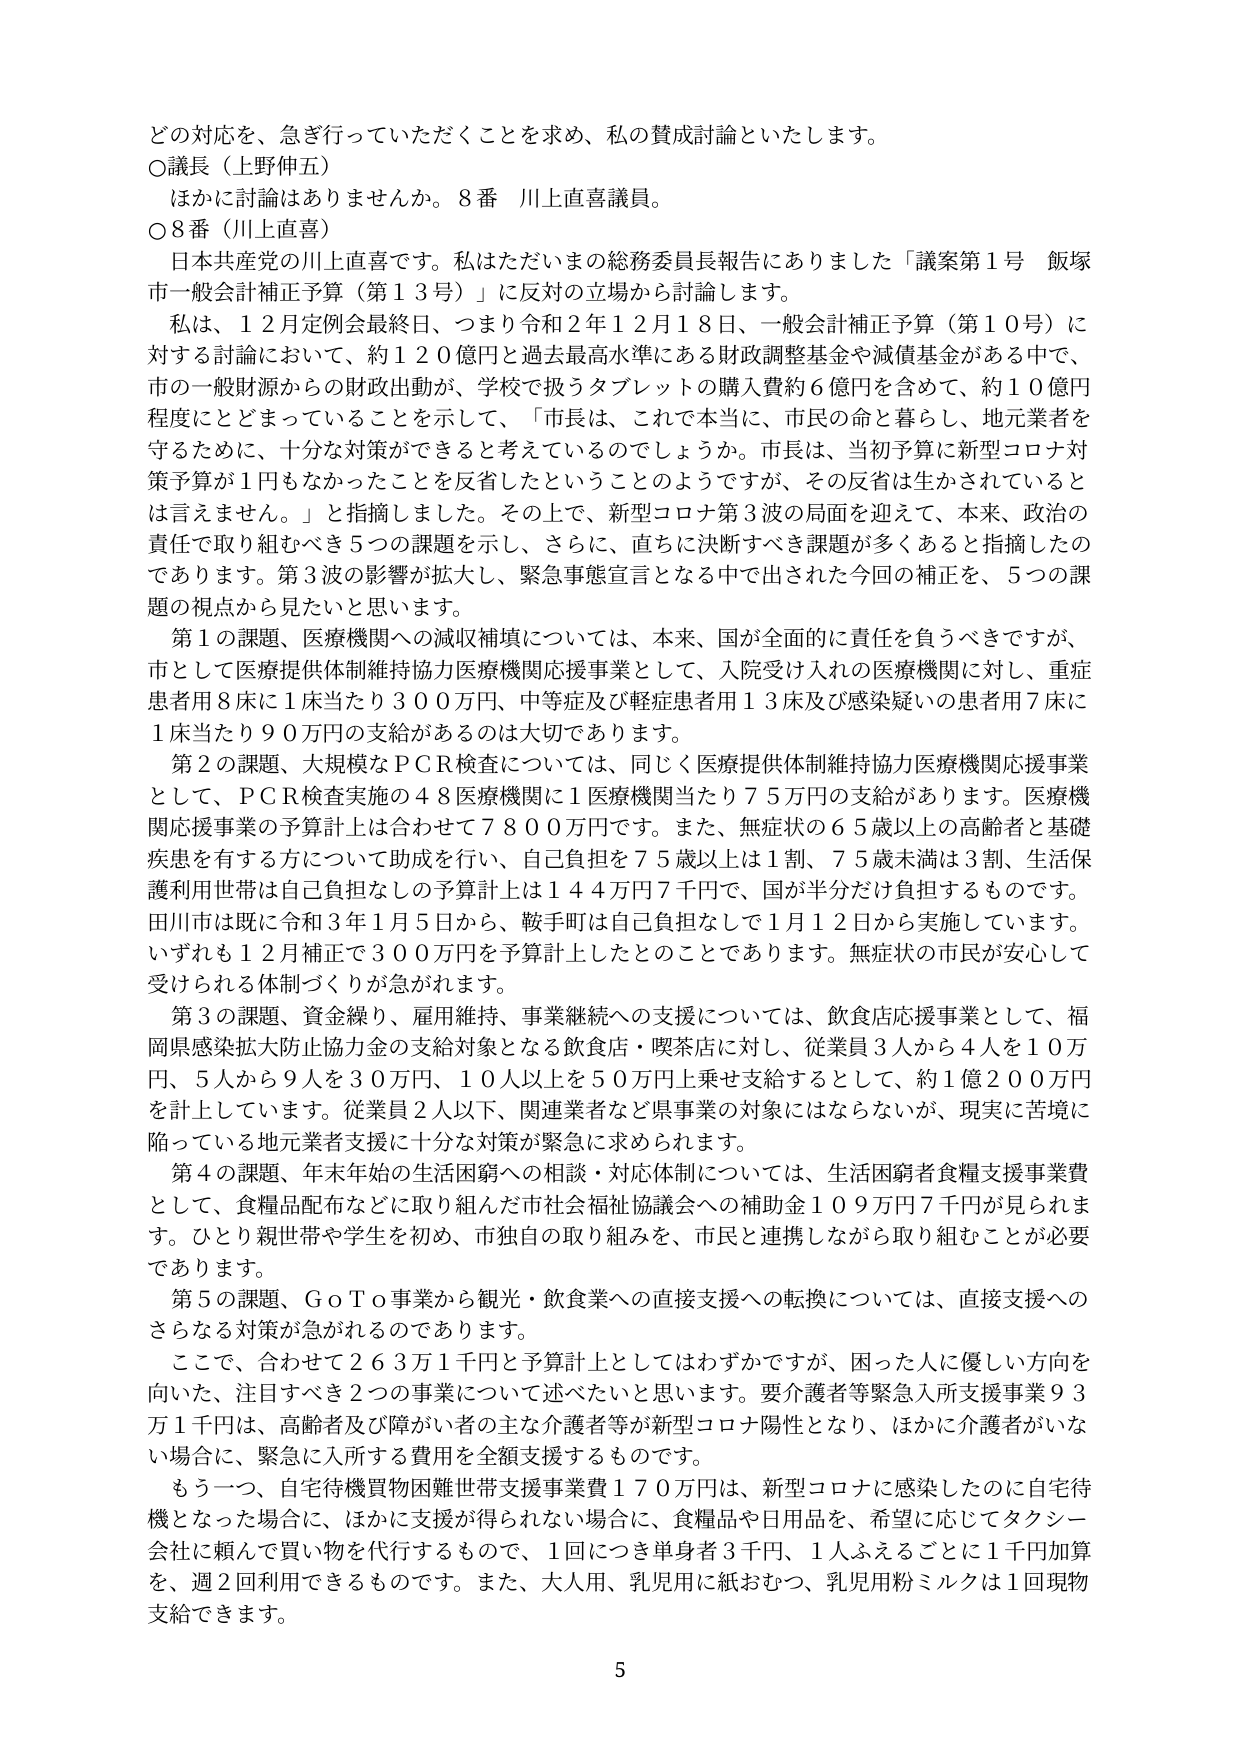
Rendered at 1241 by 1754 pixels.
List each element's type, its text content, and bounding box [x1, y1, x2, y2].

text 第５の課題、ＧｏＴｏ事業から観光・飲食業への直接支援への転換については、直接支援へのさらなる対策が急がれるのであります。 [148, 1282, 1092, 1345]
text 私は、１２月定例会最終日、つまり令和２年１２月１８日、一般会計補正予算（第１０号）に対する討論において、約１２０億円と過去最高水準にある財政調整基金や減債基金がある中で、市の一般財源からの財政出動が、学校で扱うタブレットの購入費約６億円を含めて、約１０億円程度にとどまっていることを示して、「市長は、これで本当に、市民の命と暮らし、地元業者を守るために、十分な対策ができると考えているのでしょうか。市長は、当初予算に新型コロナ対策予算が１円もなかったことを反省したということのようですが、その反省は生かされているとは言えません。」と指摘しました。その上で、新型コロナ第３波の局面を迎えて、本来、政治の責任で取り組むべき５つの課題を示し、さらに、直ちに決断すべき課題が多くあると指摘したのであります。第３波の影響が拡大し、緊急事態宣言となる中で出された今回の補正を、５つの課題の視点から見たいと思います。 [148, 307, 1092, 622]
text ○議長（上野伸五） [148, 149, 1092, 181]
text ○８番（川上直喜） [148, 213, 1092, 244]
text 第１の課題、医療機関への減収補填については、本来、国が全面的に責任を負うべきですが、市として医療提供体制維持協力医療機関応援事業として、入院受け入れの医療機関に対し、重症患者用８床に１床当たり３００万円、中等症及び軽症患者用１３床及び感染疑いの患者用７床に１床当たり９０万円の支給があるのは大切であります。 [148, 622, 1092, 747]
text 日本共産党の川上直喜です。私はただいまの総務委員長報告にありました「議案第１号 飯塚市一般会計補正予算（第１３号）」に反対の立場から討論します。 [148, 244, 1092, 307]
text 第３の課題、資金繰り、雇用維持、事業継続への支援については、飲食店応援事業として、福岡県感染拡大防止協力金の支給対象となる飲食店・喫茶店に対し、従業員３人から４人を１０万円、５人から９人を３０万円、１０人以上を５０万円上乗せ支給するとして、約１億２００万円を計上しています。従業員２人以下、関連業者など県事業の対象にはならないが、現実に苦境に陥っている地元業者支援に十分な対策が緊急に求められます。 [148, 999, 1092, 1156]
text 第４の課題、年末年始の生活困窮への相談・対応体制については、生活困窮者食糧支援事業費として、食糧品配布などに取り組んだ市社会福祉協議会への補助金１０９万円７千円が見られます。ひとり親世帯や学生を初め、市独自の取り組みを、市民と連携しながら取り組むことが必要であります。 [148, 1156, 1092, 1282]
text ここで、合わせて２６３万１千円と予算計上としてはわずかですが、困った人に優しい方向を向いた、注目すべき２つの事業について述べたいと思います。要介護者等緊急入所支援事業９３万１千円は、高齢者及び障がい者の主な介護者等が新型コロナ陽性となり、ほかに介護者がいない場合に、緊急に入所する費用を全額支援するものです。 [148, 1345, 1092, 1471]
text 第２の課題、大規模なＰＣＲ検査については、同じく医療提供体制維持協力医療機関応援事業として、ＰＣＲ検査実施の４８医療機関に１医療機関当たり７５万円の支給があります。医療機関応援事業の予算計上は合わせて７８００万円です。また、無症状の６５歳以上の高齢者と基礎疾患を有する方について助成を行い、自己負担を７５歳以上は１割、７５歳未満は３割、生活保護利用世帯は自己負担なしの予算計上は１４４万円７千円で、国が半分だけ負担するものです。田川市は既に令和３年１月５日から、鞍手町は自己負担なしで１月１２日から実施しています。いずれも１２月補正で３００万円を予算計上したとのことであります。無症状の市民が安心して受けられる体制づくりが急がれます。 [148, 747, 1092, 999]
text ほかに討論はありませんか。８番 川上直喜議員。 [148, 181, 1092, 213]
text もう一つ、自宅待機買物困難世帯支援事業費１７０万円は、新型コロナに感染したのに自宅待機となった場合に、ほかに支援が得られない場合に、食糧品や日用品を、希望に応じてタクシー会社に頼んで買い物を代行するもので、１回につき単身者３千円、１人ふえるごとに１千円加算を、週２回利用できるものです。また、大人用、乳児用に紙おむつ、乳児用粉ミルクは１回現物支給できます。 [148, 1471, 1092, 1628]
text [148, 118, 1092, 149]
